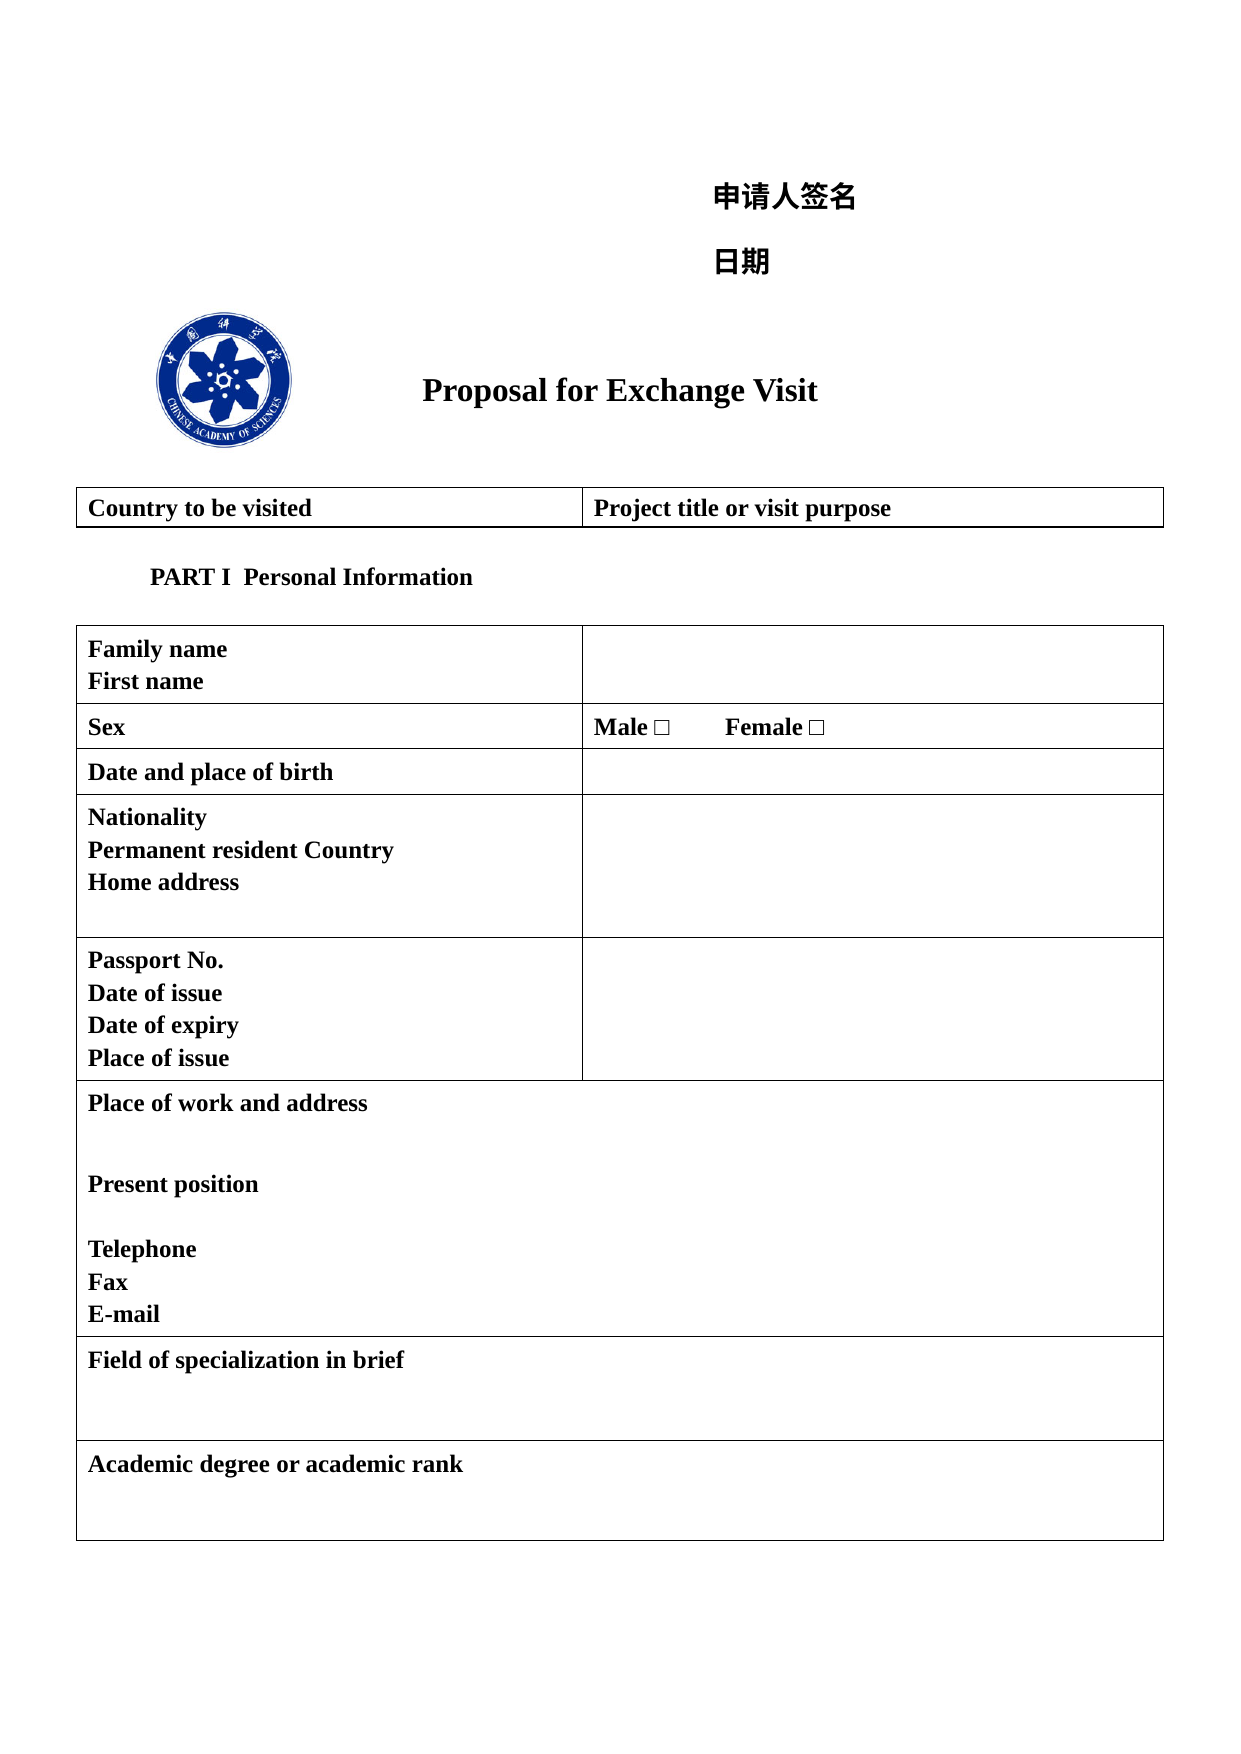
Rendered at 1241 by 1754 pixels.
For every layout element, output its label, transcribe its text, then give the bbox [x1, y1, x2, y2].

picture [149, 308, 300, 455]
table_cell [583, 938, 1163, 1079]
table_header Project title or visit purpose [583, 488, 1163, 526]
table_cell Sex [77, 704, 582, 748]
title Proposal for Exchange Visit [187, 357, 1053, 422]
table_cell Nationality Permanent resident Country Home address [77, 795, 582, 937]
text PART I Personal Information [150, 560, 1053, 592]
table_cell [583, 749, 1163, 794]
table_cell Male □ Female □ [583, 704, 1163, 748]
table_cell Place of work and address Present position Telephone Fax E-mail [77, 1081, 1163, 1336]
table_cell Academic degree or academic rank [77, 1441, 1163, 1540]
table_header Family name First name [77, 626, 582, 703]
table_header [583, 626, 1163, 703]
text 日期 [187, 227, 1053, 292]
table_cell Passport No. Date of issue Date of expiry Place of issue [77, 938, 582, 1079]
table_cell [583, 795, 1163, 937]
text 申请人签名 [187, 162, 1053, 227]
table_header Country to be visited [77, 488, 582, 526]
table_cell Date and place of birth [77, 749, 582, 794]
table_cell Field of specialization in brief [77, 1337, 1163, 1440]
